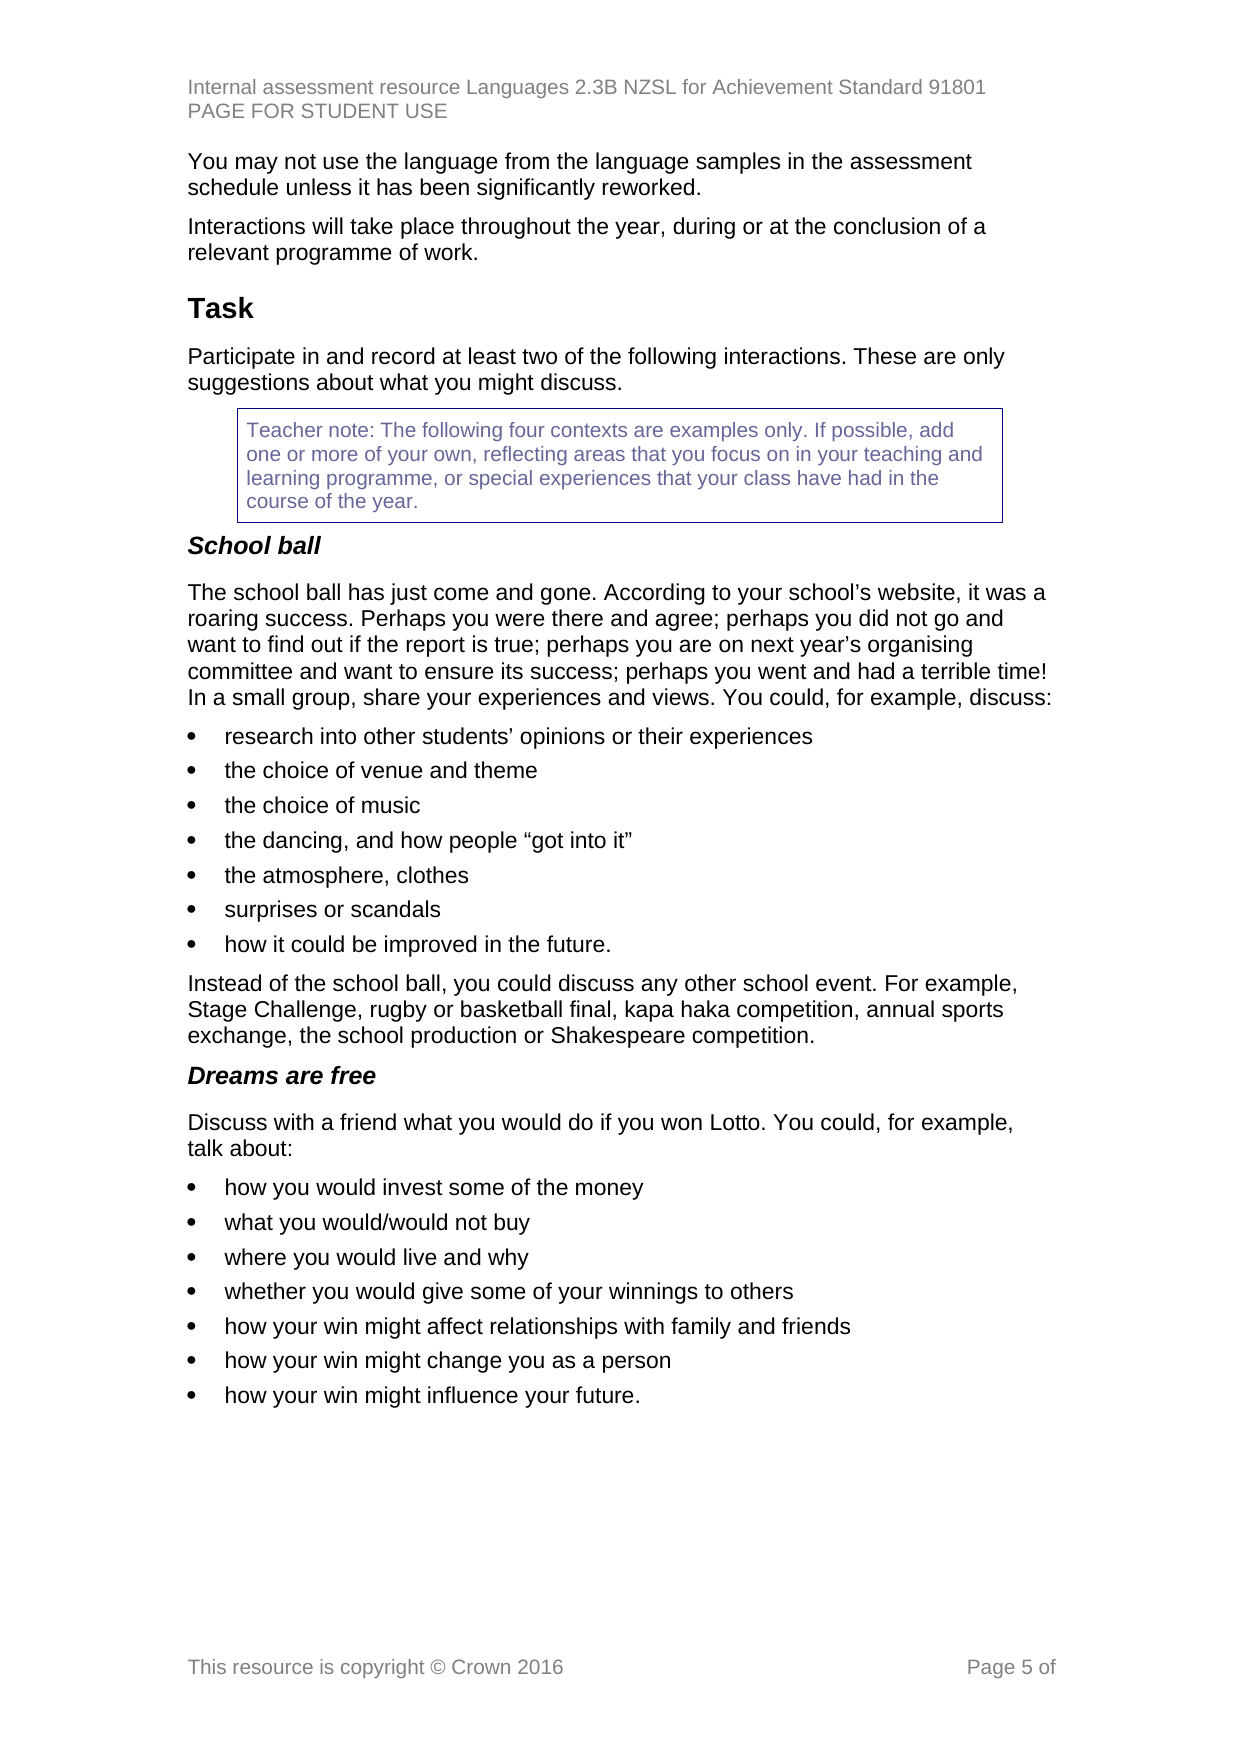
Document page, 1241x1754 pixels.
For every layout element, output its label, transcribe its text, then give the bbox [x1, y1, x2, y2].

text research into other students’ opinions or their experiences [187, 723, 1053, 749]
text how your win might influence your future. [187, 1382, 1053, 1408]
text Interactions will take place throughout the year, during or at the conclusion of a relevant programme of work. [187, 213, 1053, 266]
text Discuss with a friend what you would do if you won Lotto. You could, for example, talk about: [187, 1109, 1053, 1162]
subtitle Dreams are free [187, 1061, 1206, 1090]
text how your win might affect relationships with family and friends [187, 1313, 1053, 1339]
text how it could be improved in the future. [187, 931, 1053, 957]
text surprises or scandals [187, 896, 1053, 923]
text what you would/would not buy [187, 1209, 1053, 1235]
text You may not use the language from the language samples in the assessment schedule unless it has been significantly reworked. [187, 148, 1053, 200]
text the dancing, and how people “got into it” [187, 827, 1053, 853]
text the choice of venue and theme [187, 757, 1053, 784]
subtitle Task [187, 291, 1206, 324]
text how your win might change you as a person [187, 1347, 1053, 1374]
text the choice of music [187, 792, 1053, 818]
text where you would live and why [187, 1243, 1053, 1270]
text whether you would give some of your winnings to others [187, 1278, 1053, 1304]
text The school ball has just come and gone. According to your school’s website, it was a roaring success. Perhaps you were there and agree; perhaps you did not go and want to find out if the report is true; perhaps you are on next year’s organising committee and want to ensure its success; perhaps you went and had a terrible time! In a small group, share your experiences and views. You could, for example, discuss: [187, 578, 1053, 710]
text Teacher note: The following four contexts are examples only. If possible, add one or more of your own, reflecting areas that you focus on in your teaching and learning programme, or special experiences that your class have had in the course of the year. [238, 409, 1002, 522]
text Participate in and record at least two of the following interactions. These are only suggestions about what you might discuss. [187, 343, 1053, 396]
text how you would invest some of the money [187, 1174, 1053, 1200]
text the atmosphere, clothes [187, 862, 1053, 888]
subtitle School ball [187, 531, 1054, 560]
text Instead of the school ball, you could discuss any other school event. For example, Stage Challenge, rugby or basketball final, kapa haka competition, annual sports exchange, the school production or Shakespeare competition. [187, 970, 1053, 1049]
